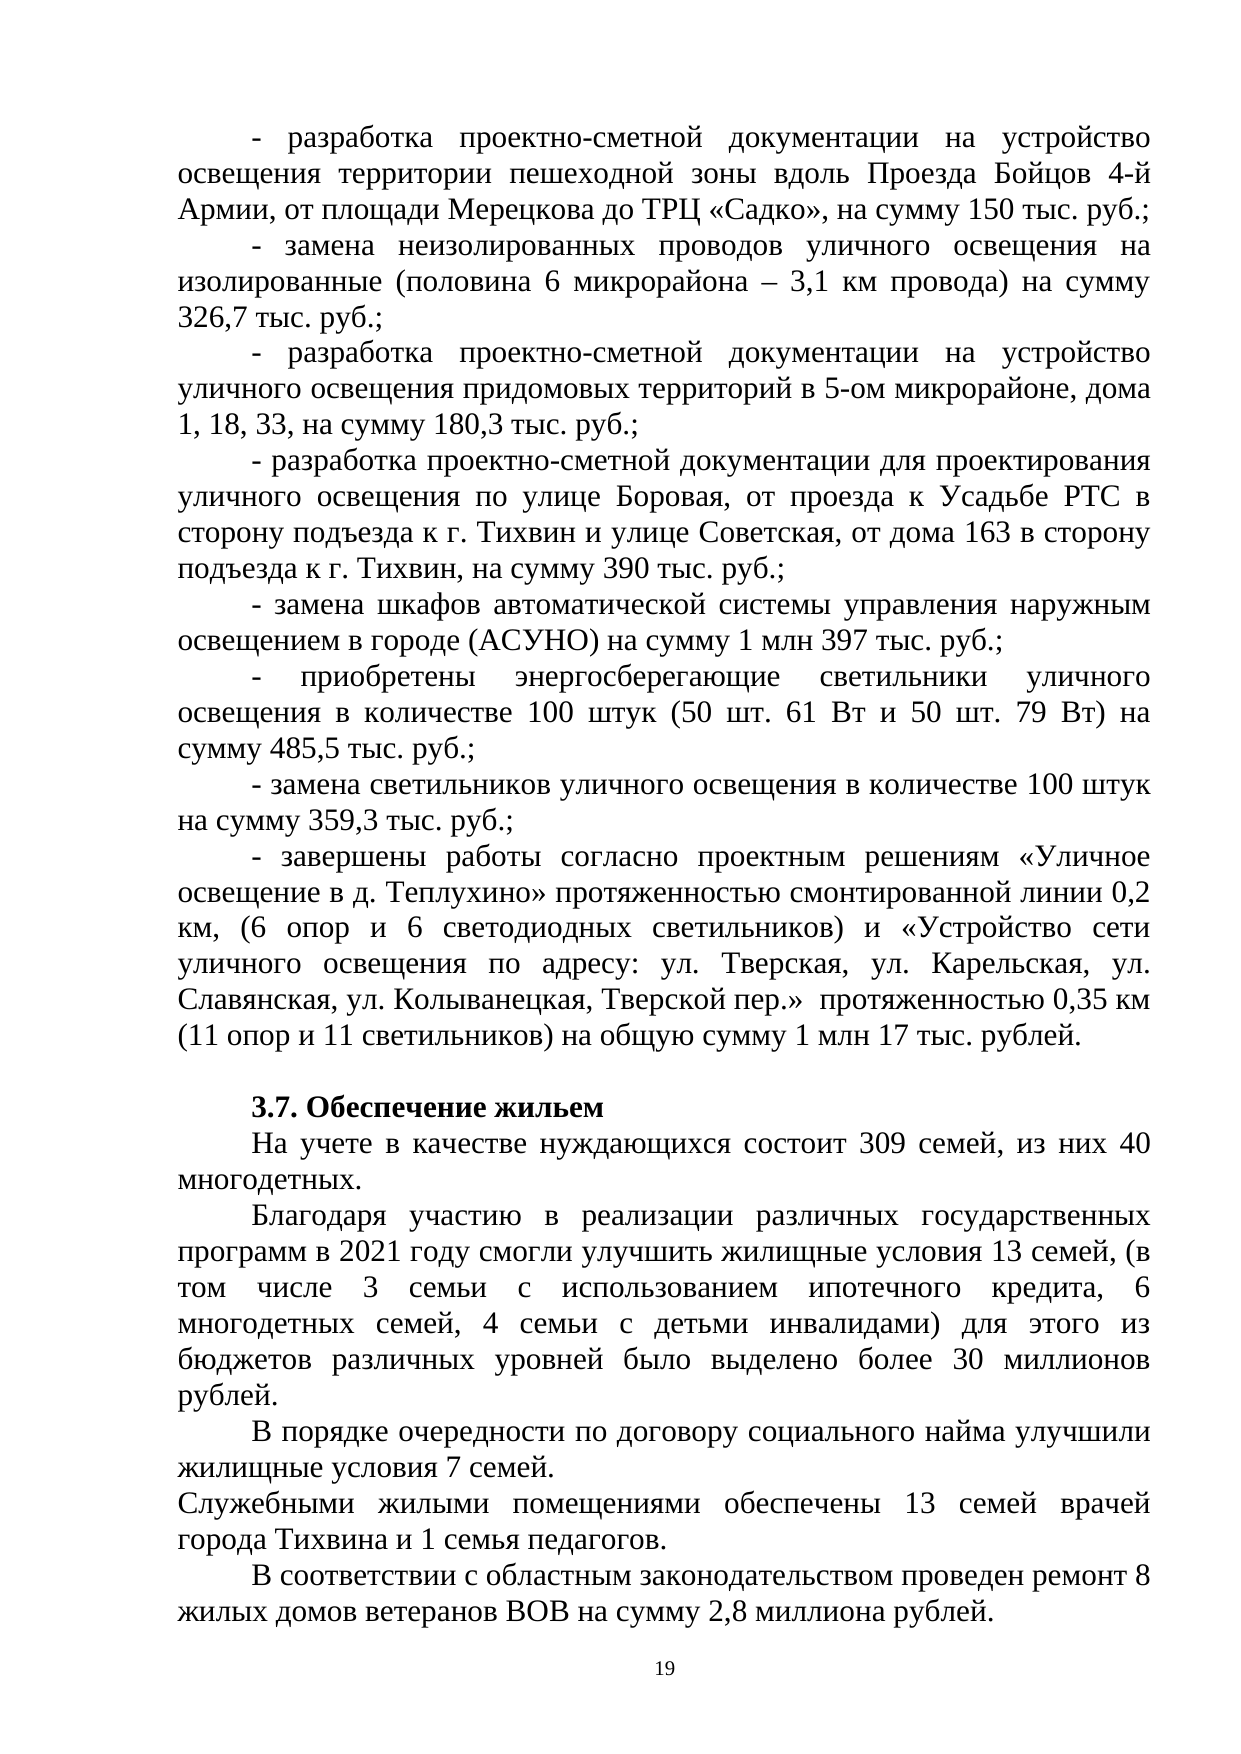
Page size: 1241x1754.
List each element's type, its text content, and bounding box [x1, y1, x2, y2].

text Служебными жилыми помещениями обеспечены 13 семей врачей города Тихвина и 1 семья педагогов. [177, 1484, 1152, 1556]
text В порядке очередности по договору социального найма улучшили жилищные условия 7 семей. [177, 1412, 1152, 1484]
text - завершены работы согласно проектным решениям «Уличное освещение в д. Теплухино» протяженностью смонтированной линии 0,2 км, (6 опор и 6 светодиодных светильников) и «Устройство сети уличного освещения по адресу: ул. Тверская, ул. Карельская, ул. Славянская, ул. Колыванецкая, Тверской пер.» протяженностью 0,35 км (11 опор и 11 светильников) на общую сумму 1 млн 17 тыс. рублей. [177, 837, 1152, 1052]
text На учете в качестве нуждающихся состоит 309 семей, из них 40 многодетных. [177, 1124, 1152, 1196]
text 3.7. Обеспечение жильем [177, 1089, 1152, 1124]
text - разработка проектно-сметной документации для проектирования уличного освещения по улице Боровая, от проезда к Усадьбе РТС в сторону подъезда к г. Тихвин и улице Советская, от дома 163 в сторону подъезда к г. Тихвин, на сумму 390 тыс. руб.; [177, 442, 1152, 585]
text - разработка проектно-сметной документации на устройство освещения территории пешеходной зоны вдоль Проезда Бойцов 4-й Армии, от площади Мерецкова до ТРЦ «Садко», на сумму 150 тыс. руб.; [177, 118, 1152, 226]
text - замена шкафов автоматической системы управления наружным освещением в городе (АСУНО) на сумму 1 млн 397 тыс. руб.; [177, 585, 1152, 657]
text - приобретены энергосберегающие светильники уличного освещения в количестве 100 штук (50 шт. 61 Вт и 50 шт. 79 Вт) на сумму 485,5 тыс. руб.; [177, 657, 1152, 765]
text - разработка проектно-сметной документации на устройство уличного освещения придомовых территорий в 5-ом микрорайоне, дома 1, 18, 33, на сумму 180,3 тыс. руб.; [177, 334, 1152, 442]
text - замена светильников уличного освещения в количестве 100 штук на сумму 359,3 тыс. руб.; [177, 765, 1152, 837]
text Благодаря участию в реализации различных государственных программ в 2021 году смогли улучшить жилищные условия 13 семей, (в том числе 3 семьи с использованием ипотечного кредита, 6 многодетных семей, 4 семьи с детьми инвалидами) для этого из бюджетов различных уровней было выделено более 30 миллионов рублей. [177, 1196, 1152, 1412]
text В соответствии с областным законодательством проведен ремонт 8 жилых домов ветеранов ВОВ на сумму 2,8 миллиона рублей. [177, 1556, 1152, 1628]
text - замена неизолированных проводов уличного освещения на изолированные (половина 6 микрорайона – 3,1 км провода) на сумму 326,7 тыс. руб.; [177, 226, 1152, 334]
